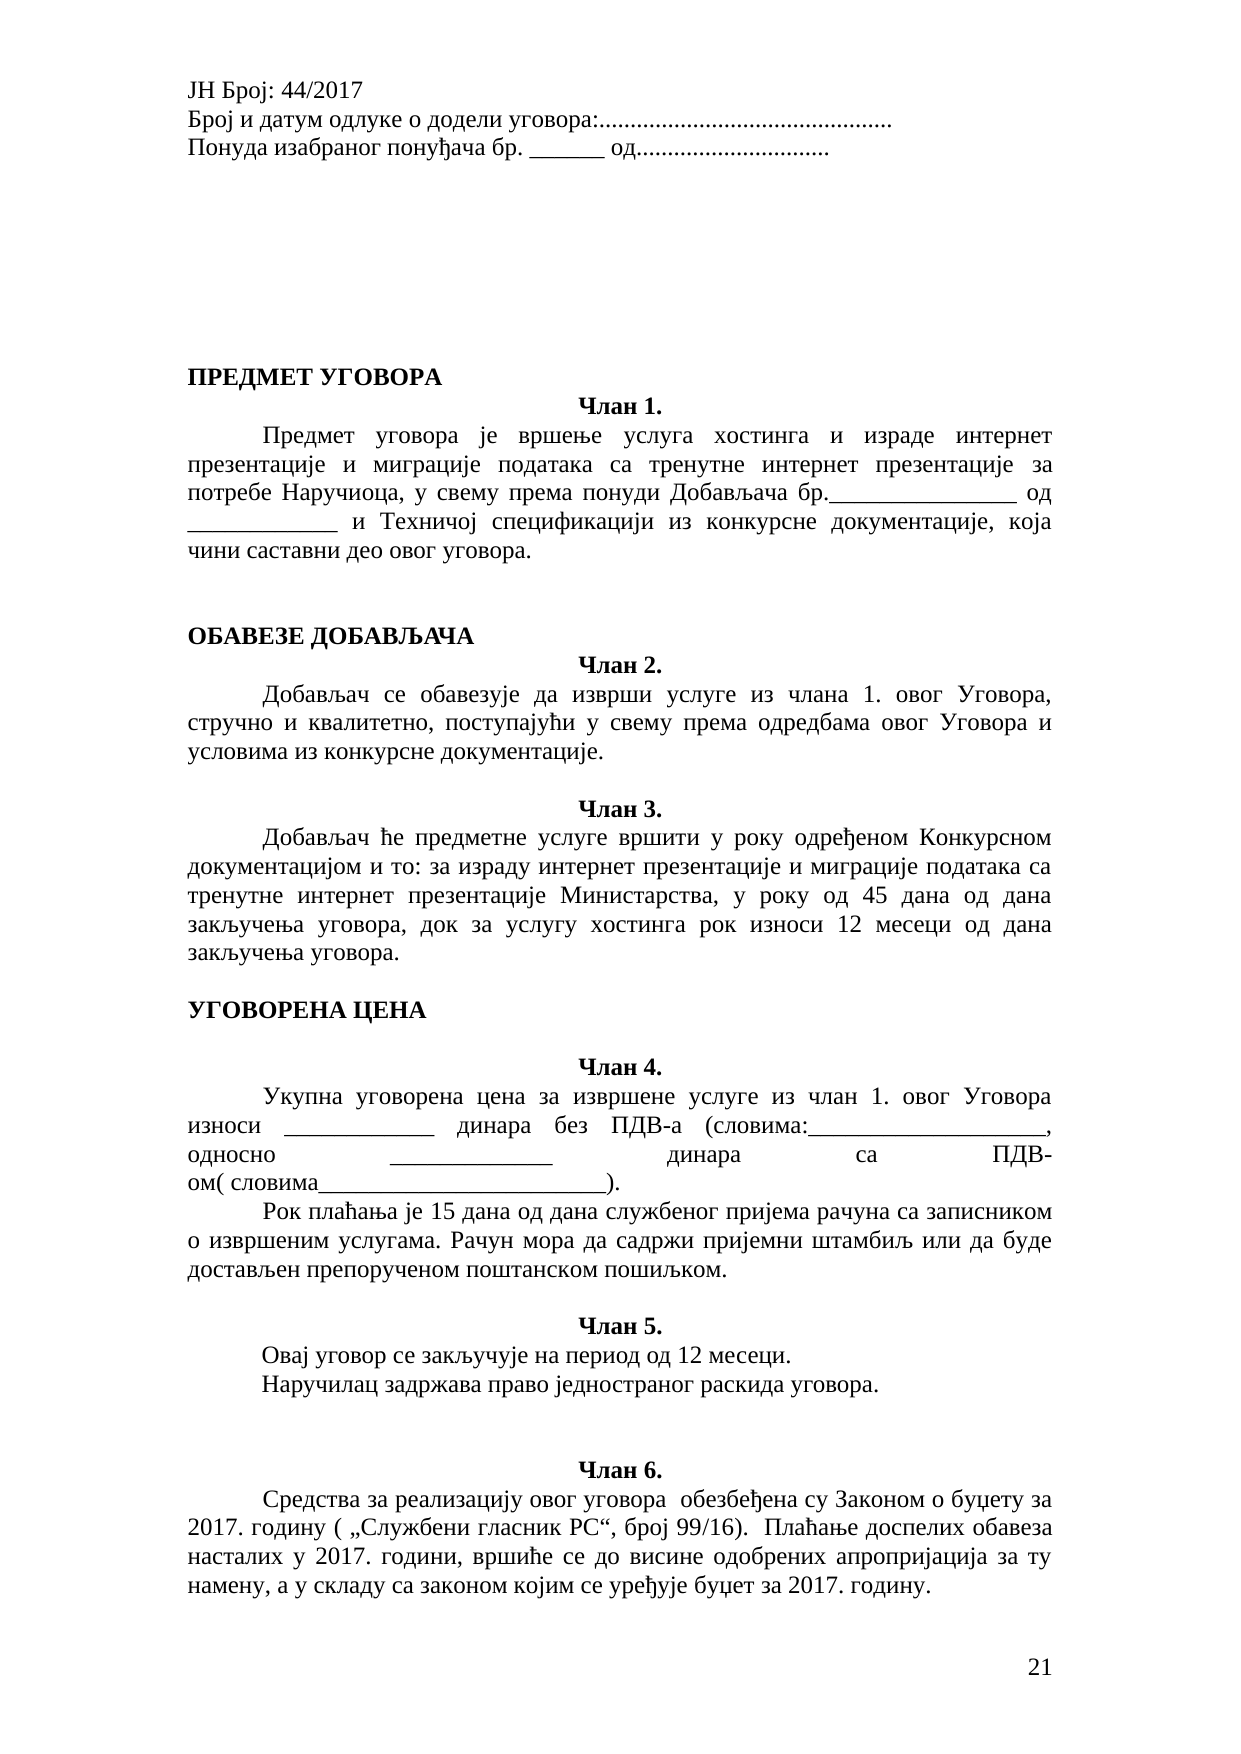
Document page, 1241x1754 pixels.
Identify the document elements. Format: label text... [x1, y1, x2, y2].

text Члан 3. [187, 794, 1053, 822]
text Члан 1. [187, 391, 1053, 420]
text Члан 2. [187, 650, 1053, 679]
text Члан 4. [187, 1052, 1053, 1081]
text Средства за реализацију овог уговора обезбеђена су Законом о буџету за 2017. годину ( „Службени гласник РС“, број 99/16). Плаћање доспелих обавеза насталих у 2017. години, вршиће се до висине одобрених апропријација за ту намену, а у складу са законом којим се уређује буџет за 2017. годину. [187, 1484, 1053, 1599]
text Предмет уговора је вршење услуга хостинга и израде интернет презентације и миграције података са тренутне интернет презентације за потребе Наручиоца, у свему према понуди Добављача бр._______________ од ____________ и Техничој спецификацији из конкурсне документације, која чини саставни део овог уговора. [187, 420, 1053, 564]
subtitle УГОВОРЕНА ЦЕНА [187, 995, 1053, 1024]
text Овај уговор се закључује на период од 12 месеци. [187, 1340, 1017, 1369]
text Члан 5. [223, 1311, 1017, 1340]
text Укупна уговорена цена за извршене услуге из члан 1. овог Уговора износи ____________ динара без ПДВ-а (словима:___________________, односно _____________ динара са ПДВ-ом( словима_______________________). [187, 1081, 1053, 1196]
text Добављач ће предметне услуге вршити у року одређеном Конкурсном документацијом и то: за израду интернет презентације и миграције података са тренутне интернет презентације Министарства, у року од 45 дана од дана закључења уговора, док за услугу хостинга рок износи 12 месеци од дана закључења уговора. [187, 822, 1053, 966]
text Наручилац задржава право једностраног раскида уговора. [187, 1369, 1017, 1397]
text Члан 6. [223, 1455, 1017, 1484]
subtitle ОБАВЕЗЕ ДОБАВЉАЧА [187, 621, 1053, 650]
text Добављач се обавезује да изврши услуге из члана 1. овог Уговора, стручно и квалитетно, поступајући у свему према одредбама овог Уговора и условима из конкурсне документације. [187, 679, 1053, 765]
subtitle ПРЕДМЕТ УГОВОРА [187, 362, 1053, 391]
text Број и датум одлуке о додели уговора:............................................... [187, 104, 1053, 132]
text Понуда изабраног понуђача бр. ______ од............................... [187, 132, 1053, 161]
text Рок плаћања је 15 дана од дана службеног пријема рачуна са записником о извршеним услугама. Рачун мора да садржи пријемни штамбиљ или да буде достављен препорученом поштанском пошиљком. [187, 1196, 1053, 1282]
text ЈН Број: 44/2017 [187, 75, 1053, 104]
